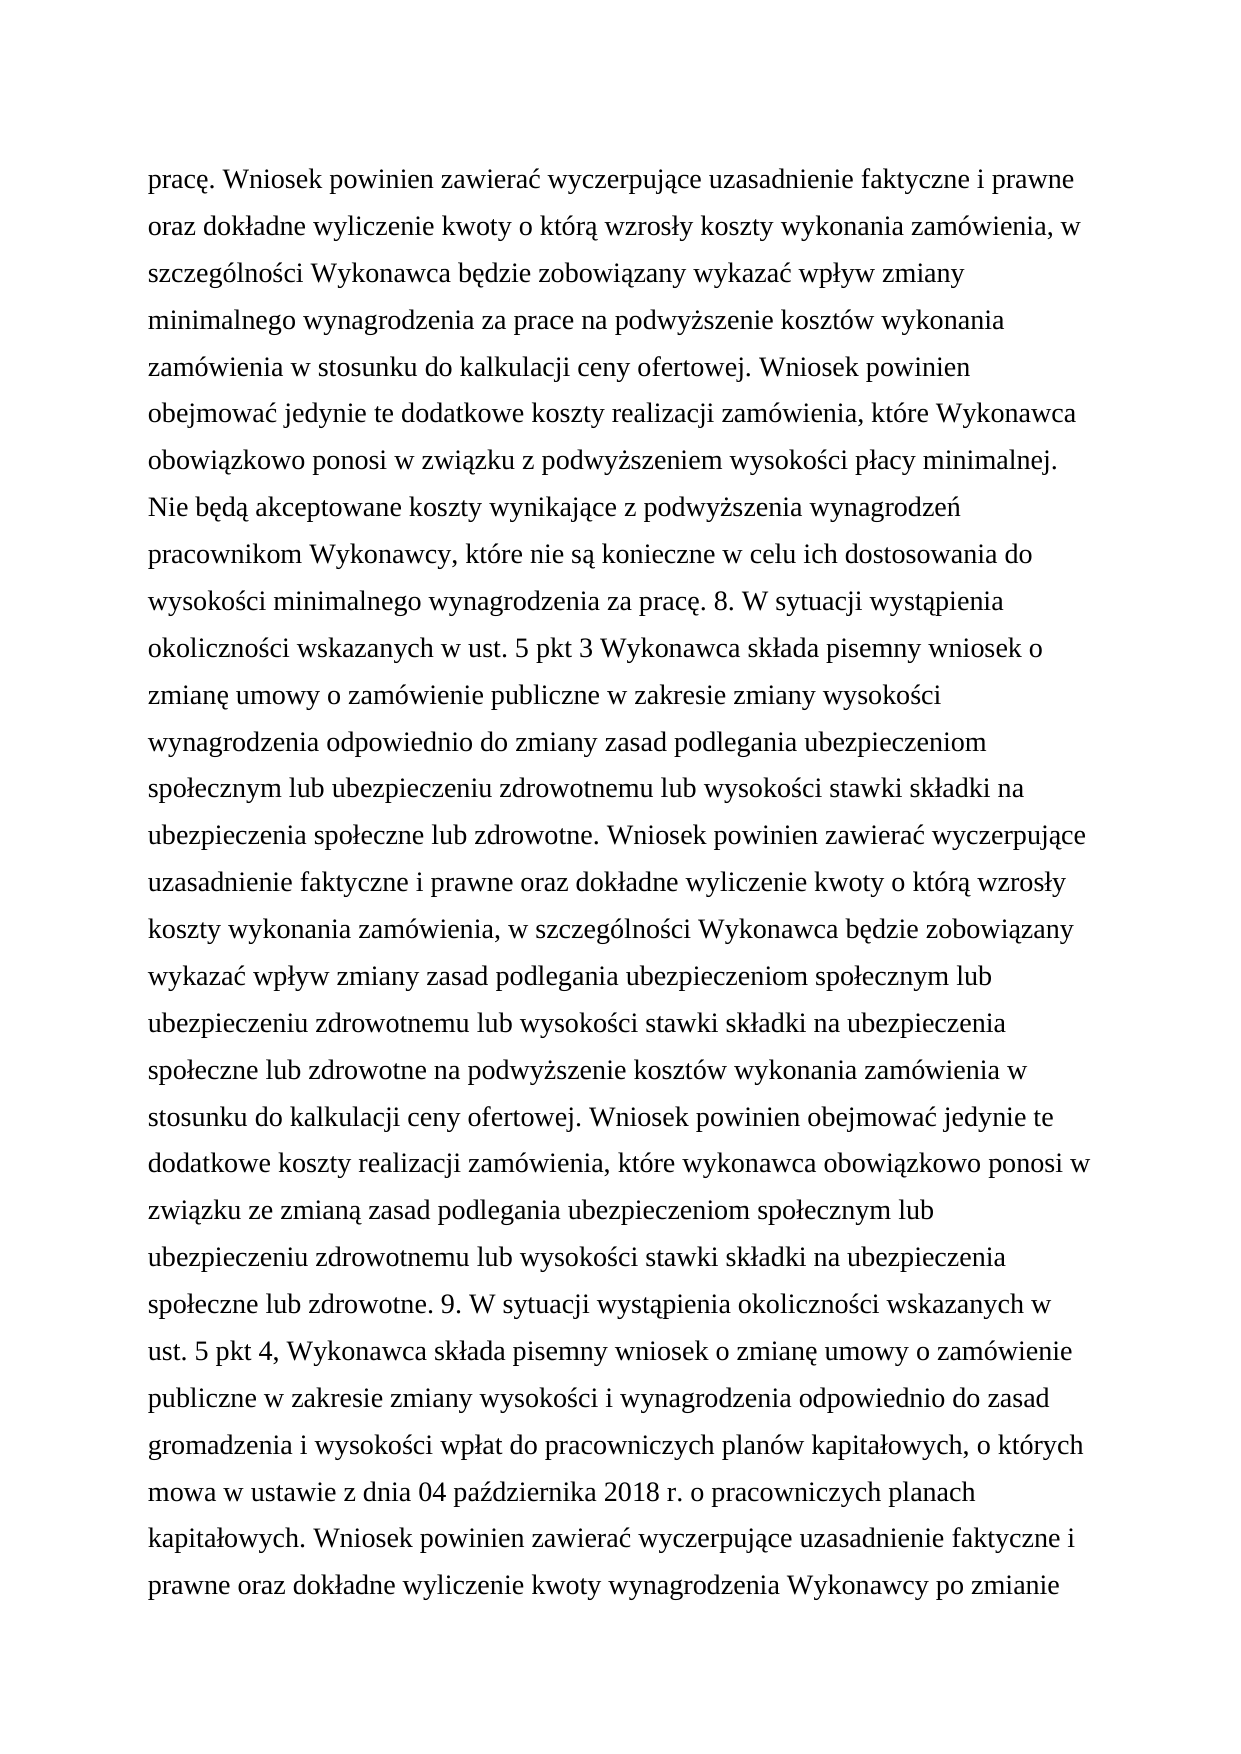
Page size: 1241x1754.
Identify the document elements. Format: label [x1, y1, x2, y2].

text [148, 148, 1093, 1601]
